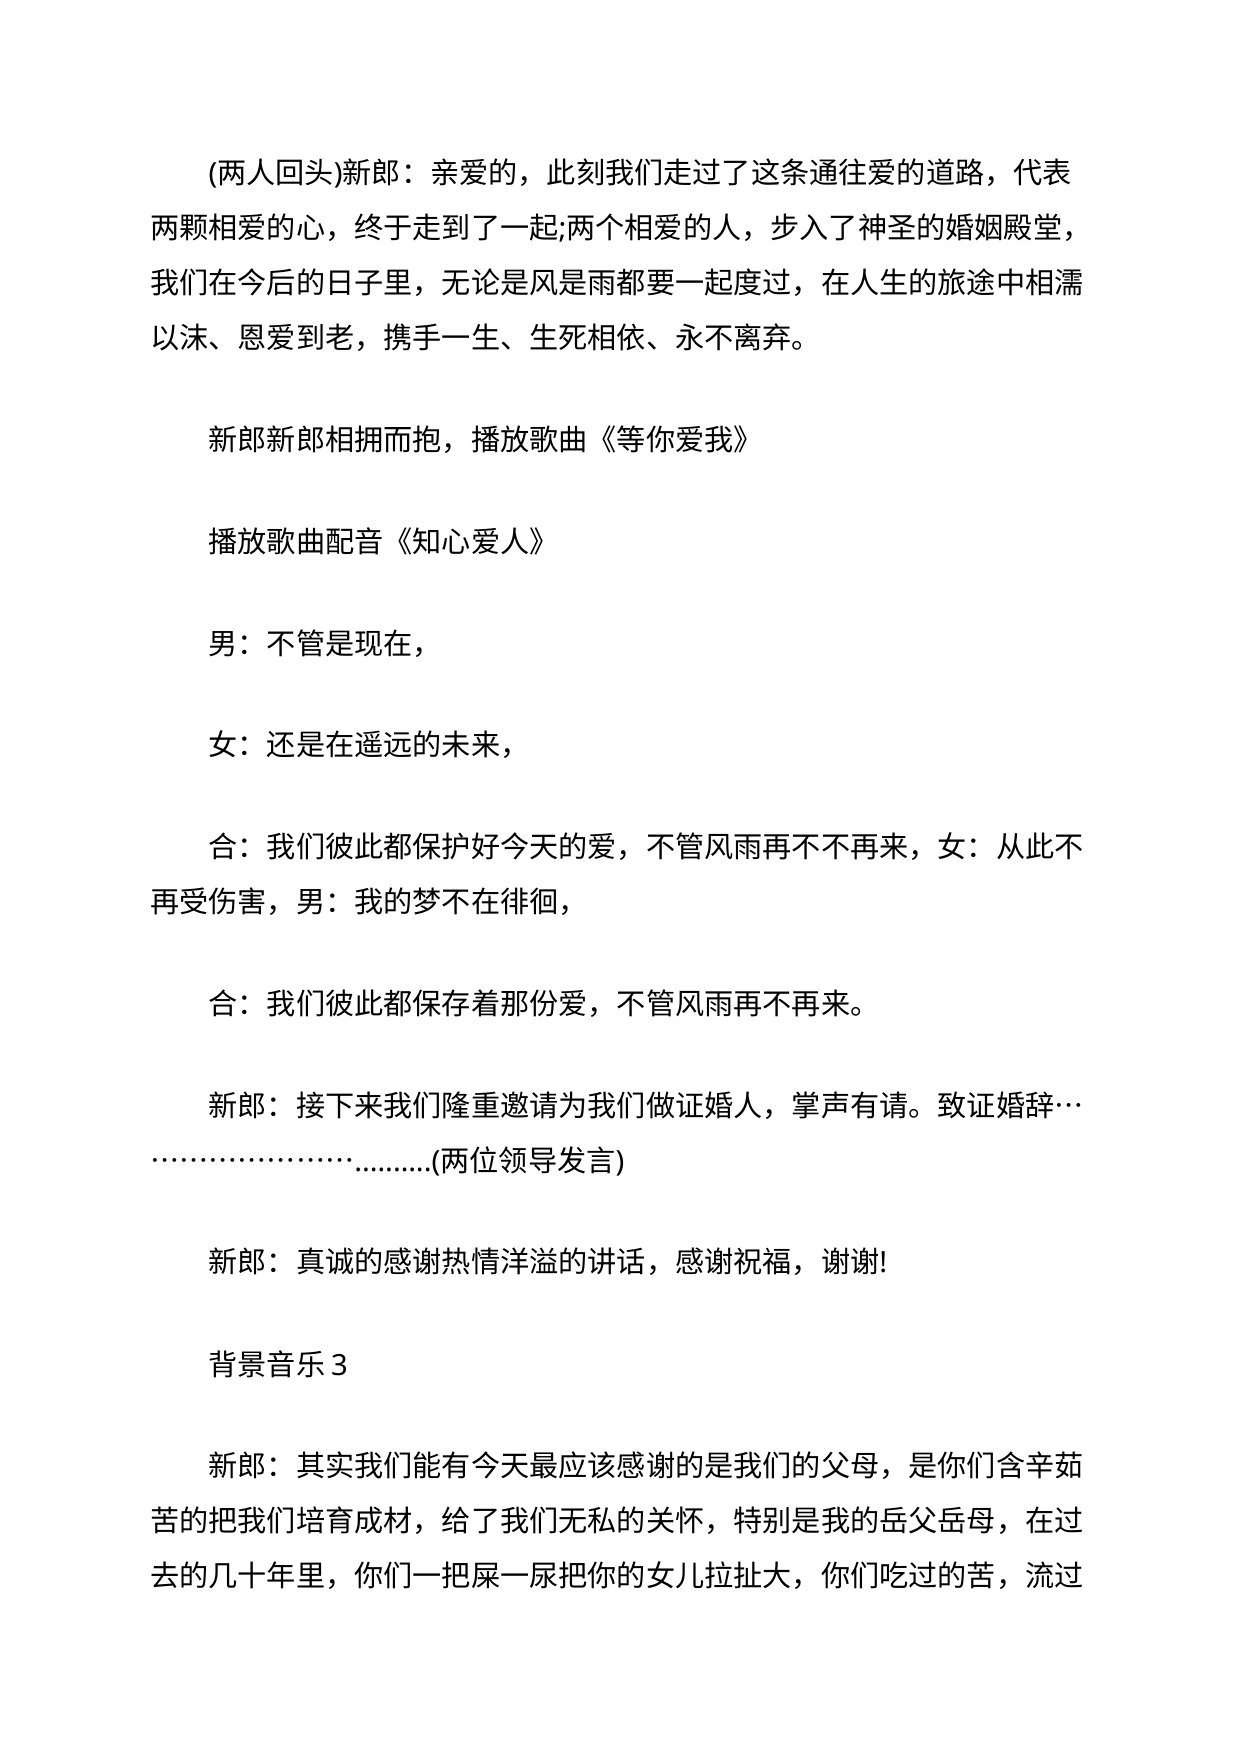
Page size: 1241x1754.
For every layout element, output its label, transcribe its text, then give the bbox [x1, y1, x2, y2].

text 女：还是在遥远的未来， [150, 722, 1090, 764]
text 合：我们彼此都保存着那份爱，不管风雨再不再来。 [150, 980, 1090, 1023]
text 播放歌曲配音《知心爱人》 [150, 518, 1090, 561]
text 男：不管是现在， [150, 620, 1090, 662]
text 背景音乐3 [150, 1341, 1090, 1383]
text 新郎：真诚的感谢热情洋溢的讲话，感谢祝福，谢谢! [150, 1239, 1090, 1281]
text 新郎新郎相拥而抱，播放歌曲《等你爱我》 [150, 417, 1090, 459]
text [150, 1443, 1090, 1595]
text (两人回头)新郎：亲爱的，此刻我们走过了这条通往爱的道路，代表两颗相爱的心，终于走到了一起;两个相爱的人，步入了神圣的婚姻殿堂，我们在今后的日子里，无论是风是雨都要一起度过，在人生的旅途中相濡以沫、恩爱到老，携手一生、生死相依、永不离弃。 [150, 150, 1090, 357]
text 新郎：接下来我们隆重邀请为我们做证婚人，掌声有请。致证婚辞……………………..……..(两位领导发言) [150, 1082, 1090, 1179]
text 合：我们彼此都保护好今天的爱，不管风雨再不不再来，女：从此不再受伤害，男：我的梦不在徘徊， [150, 824, 1090, 921]
